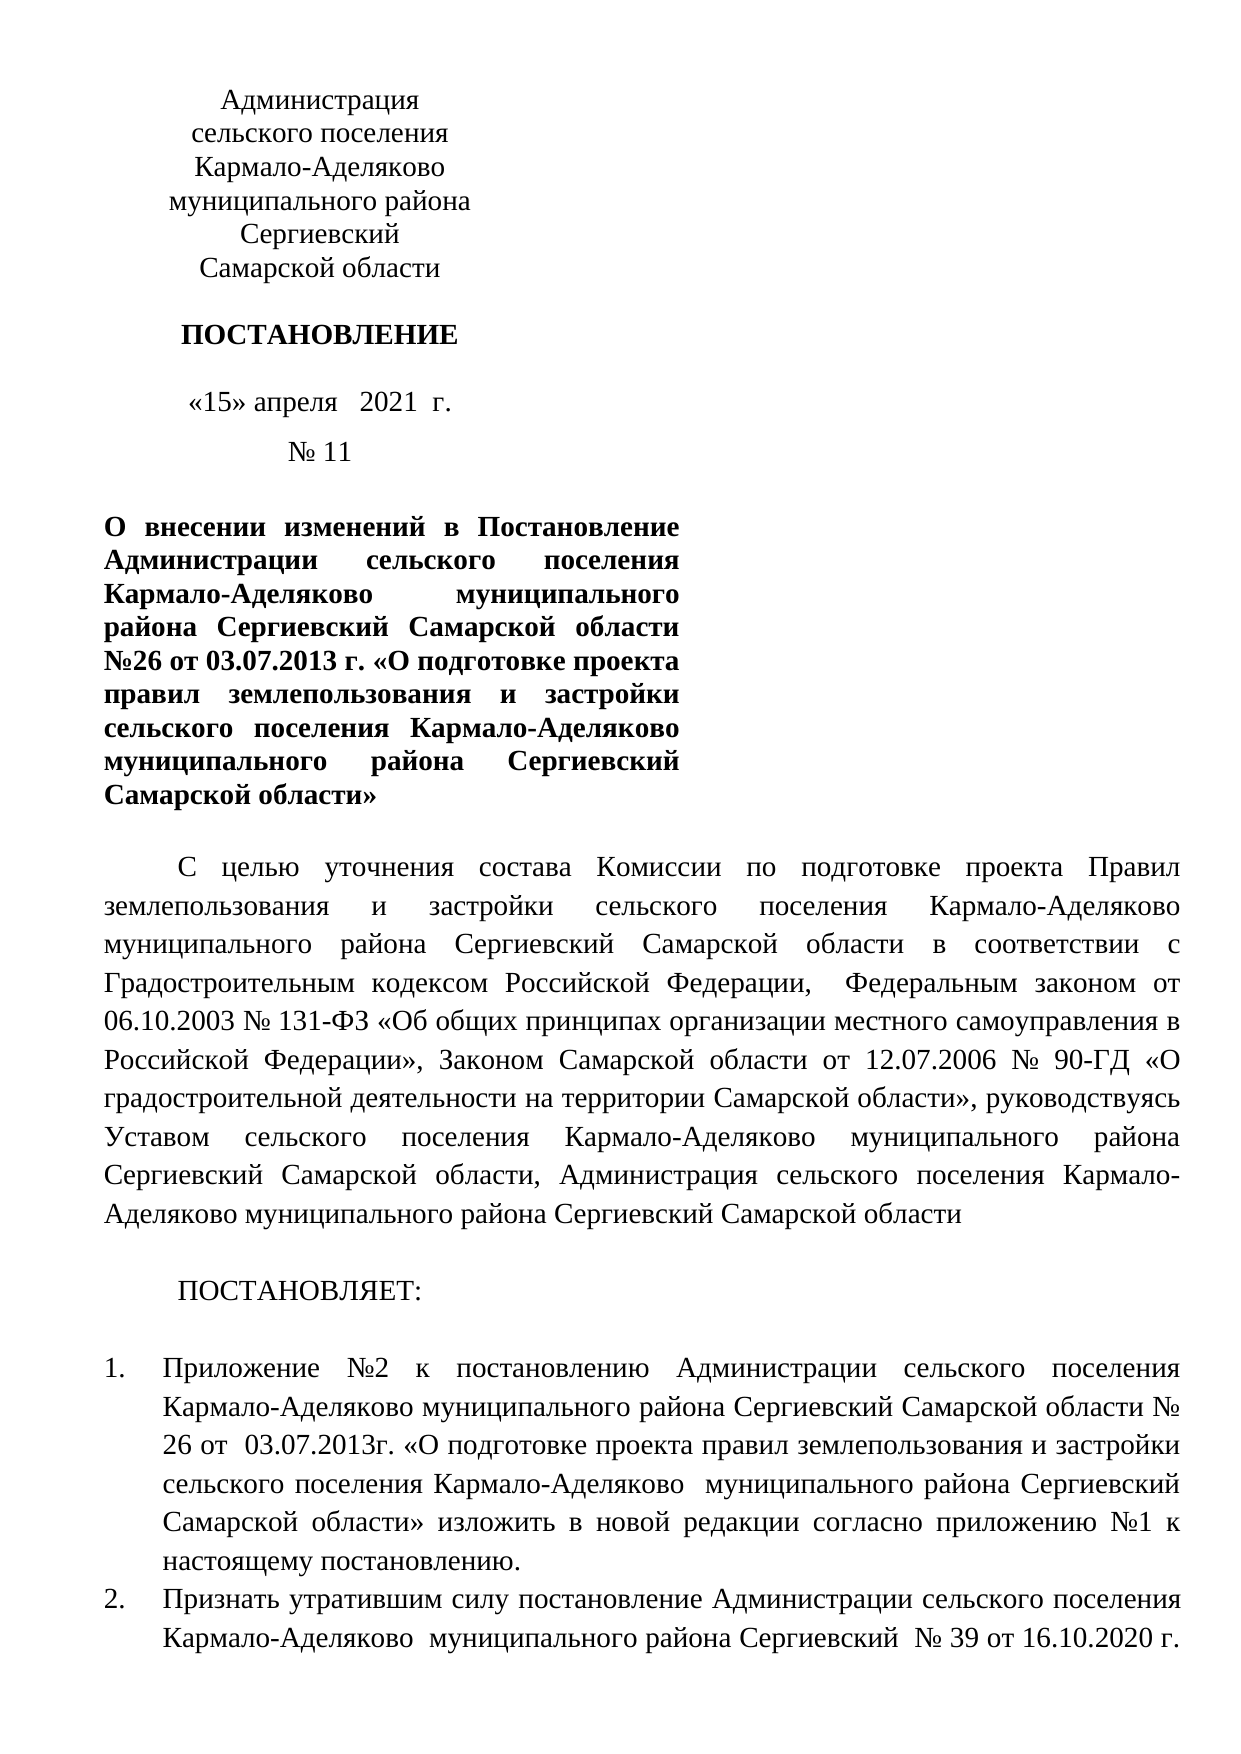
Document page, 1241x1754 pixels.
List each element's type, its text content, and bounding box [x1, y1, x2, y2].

list Приложение №2 к постановлению Администрации сельского поселения Кармало-Аделяково муниципального района Сергиевский Самарской области № 26 от 03.07.2013г. «О подготовке проекта правил землепользования и застройки сельского поселения Кармало-Аделяково муниципального района Сергиевский Самарской области» изложить в новой редакции согласно приложению №1 к настоящему постановлению. [103, 1350, 1181, 1576]
text О внесении изменений в Постановление Администрации сельского поселения Кармало-Аделяково муниципального района Сергиевский Самарской области №26 от 03.07.2013 г. «О подготовке проекта правил землепользования и застройки сельского поселения Кармало-Аделяково муниципального района Сергиевский Самарской области» [103, 509, 680, 811]
text «15» апреля 2021 г. [120, 384, 519, 417]
text сельского поселения [120, 116, 519, 149]
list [103, 1581, 1182, 1653]
text ПОСТАНОВЛЯЕТ: [103, 1273, 1181, 1307]
text Сергиевский [120, 216, 519, 250]
text С целью уточнения состава Комиссии по подготовке проекта Правил землепользования и застройки сельского поселения Кармало-Аделяково муниципального района Сергиевский Самарской области в соответствии с Градостроительным кодексом Российской Федерации, Федеральным законом от 06.10.2003 № 131-ФЗ «Об общих принципах организации местного самоуправления в Российской Федерации», Законом Самарской области от 12.07.2006 № 90-ГД «О градостроительной деятельности на территории Самарской области», руководствуясь Уставом сельского поселения Кармало-Аделяково муниципального района Сергиевский Самарской области, Администрация сельского поселения Кармало-Аделяково муниципального района Сергиевский Самарской области [103, 849, 1181, 1229]
text Самарской области [120, 250, 519, 283]
text Кармало-Аделяково [120, 149, 519, 183]
text № 11 [120, 434, 519, 468]
text Администрация [120, 82, 519, 116]
text муниципального района [120, 183, 519, 216]
text ПОСТАНОВЛЕНИЕ [120, 317, 519, 350]
